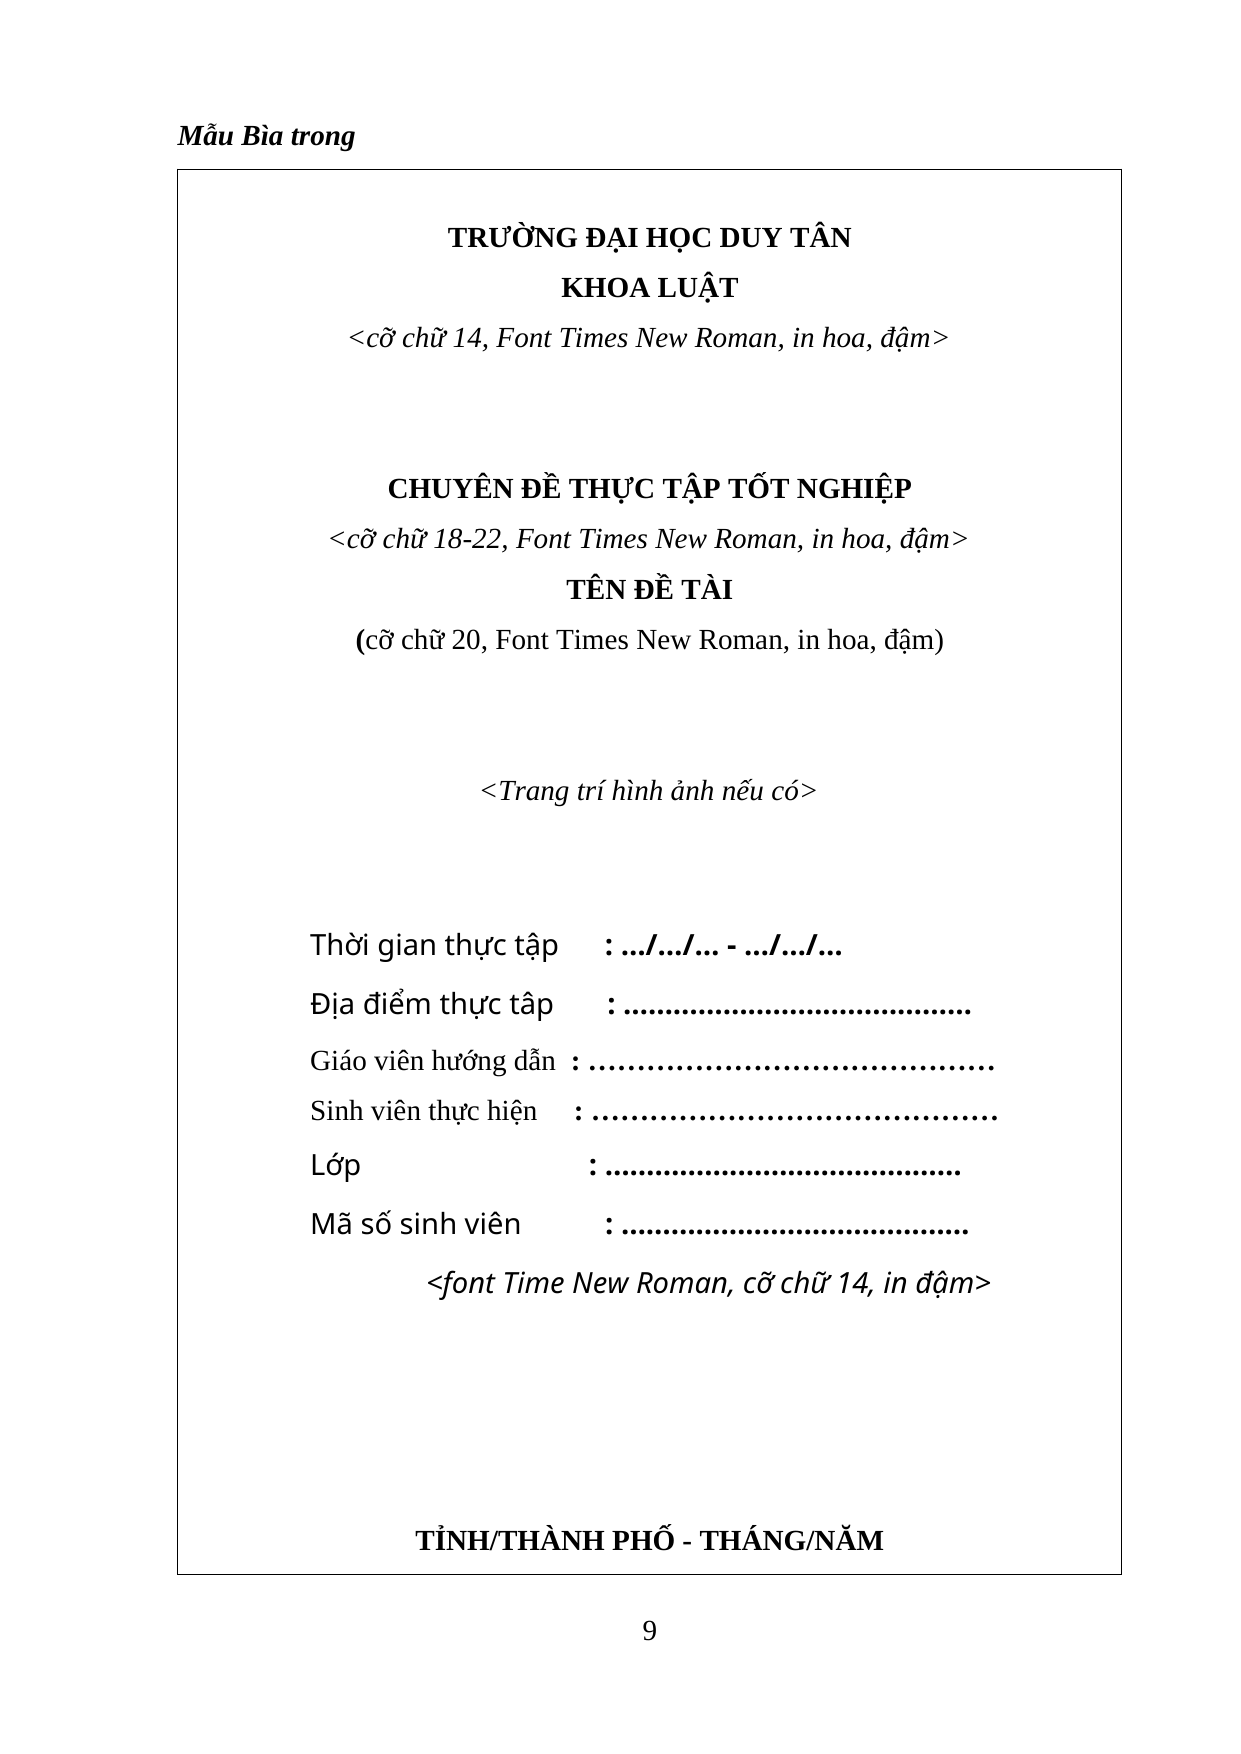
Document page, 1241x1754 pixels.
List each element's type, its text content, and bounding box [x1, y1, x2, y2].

text Mẫu Bìa trong [177, 118, 1122, 152]
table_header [178, 170, 1121, 1574]
